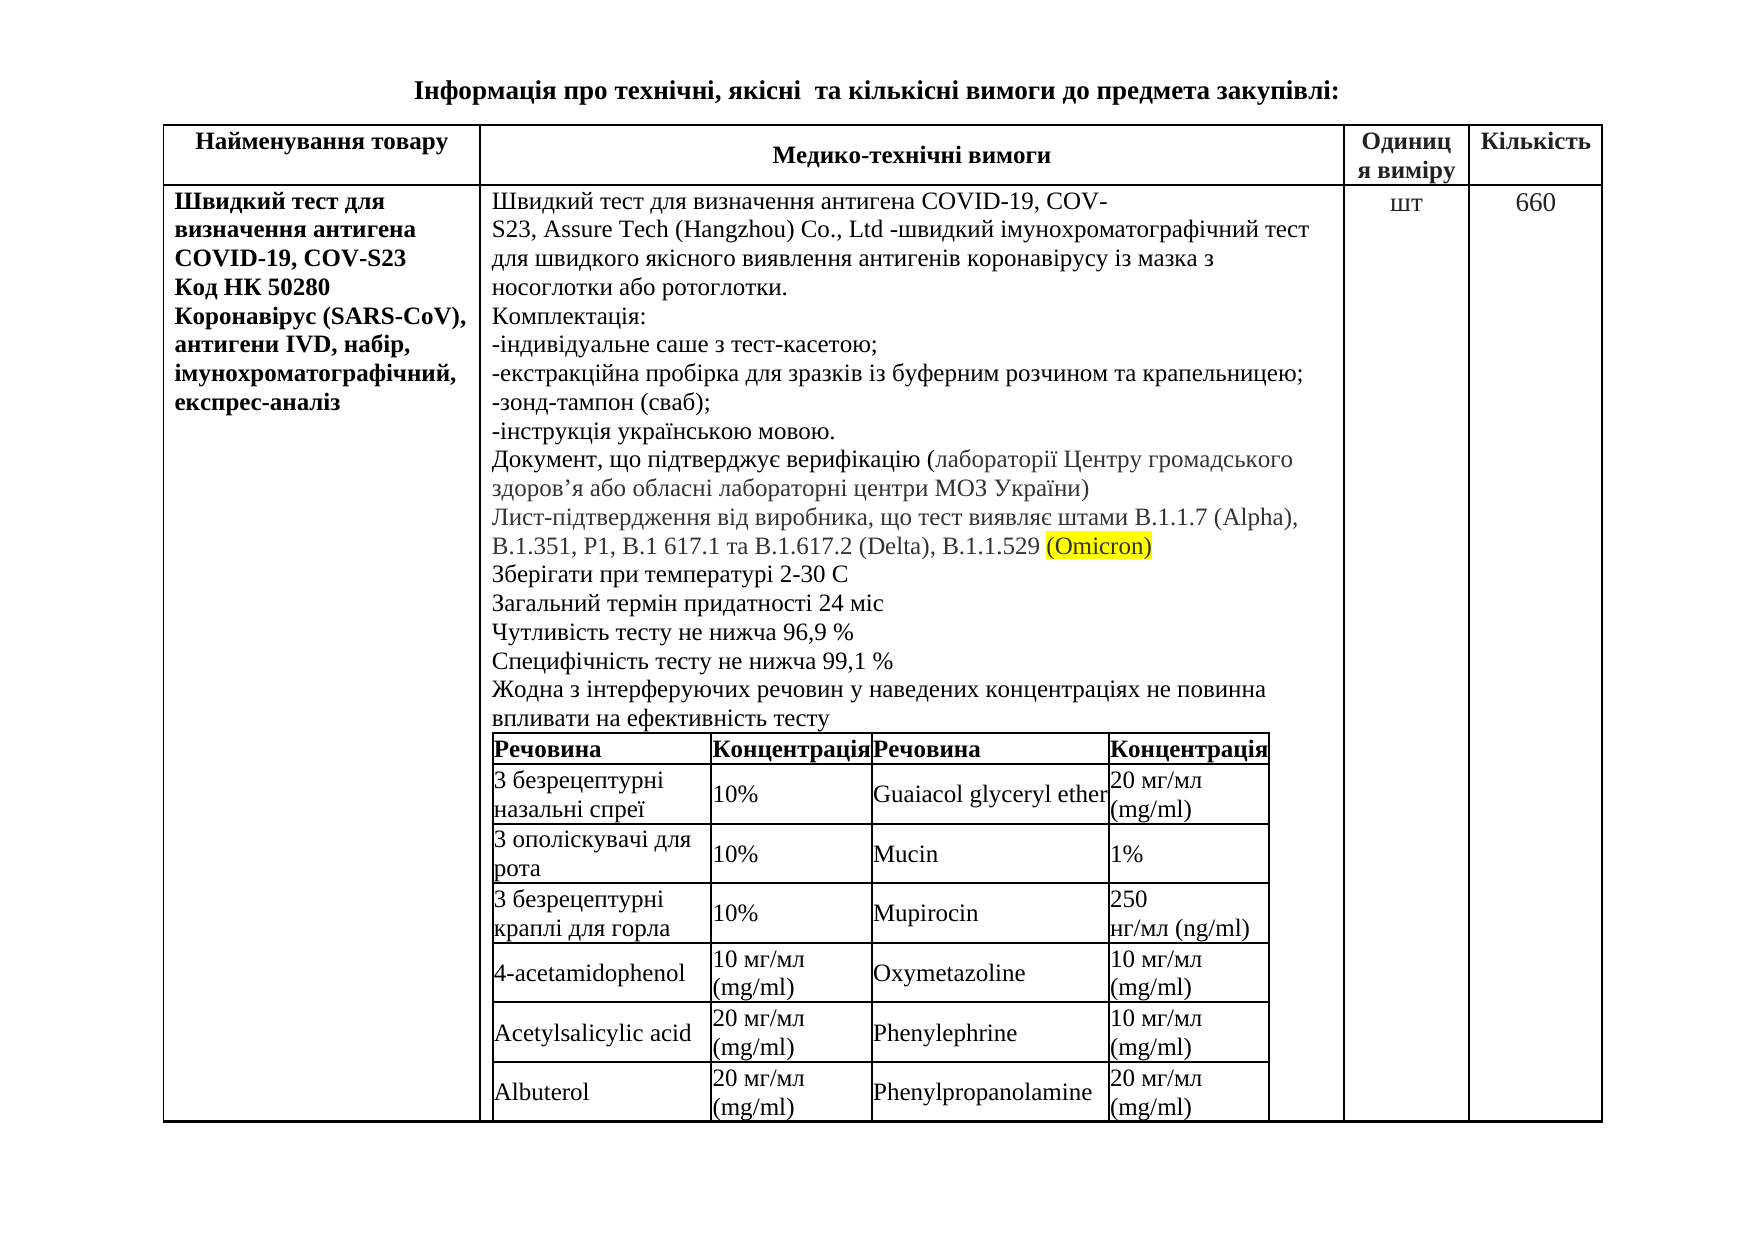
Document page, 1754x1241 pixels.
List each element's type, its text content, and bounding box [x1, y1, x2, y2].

text Інформація про технічні, якісні та кількісні вимоги до предмета закупівлі: [118, 74, 1636, 105]
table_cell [1270, 186, 1343, 1120]
table_header Одиниця виміру [1345, 126, 1468, 184]
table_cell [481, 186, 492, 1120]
table_header Кількість [1470, 126, 1601, 184]
table_cell шт [1345, 186, 1468, 1120]
table_header Найменування товару [164, 126, 479, 184]
table_header Медико-технічні вимоги [481, 126, 1343, 184]
table_cell 660 [1470, 186, 1601, 1120]
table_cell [164, 186, 479, 1120]
